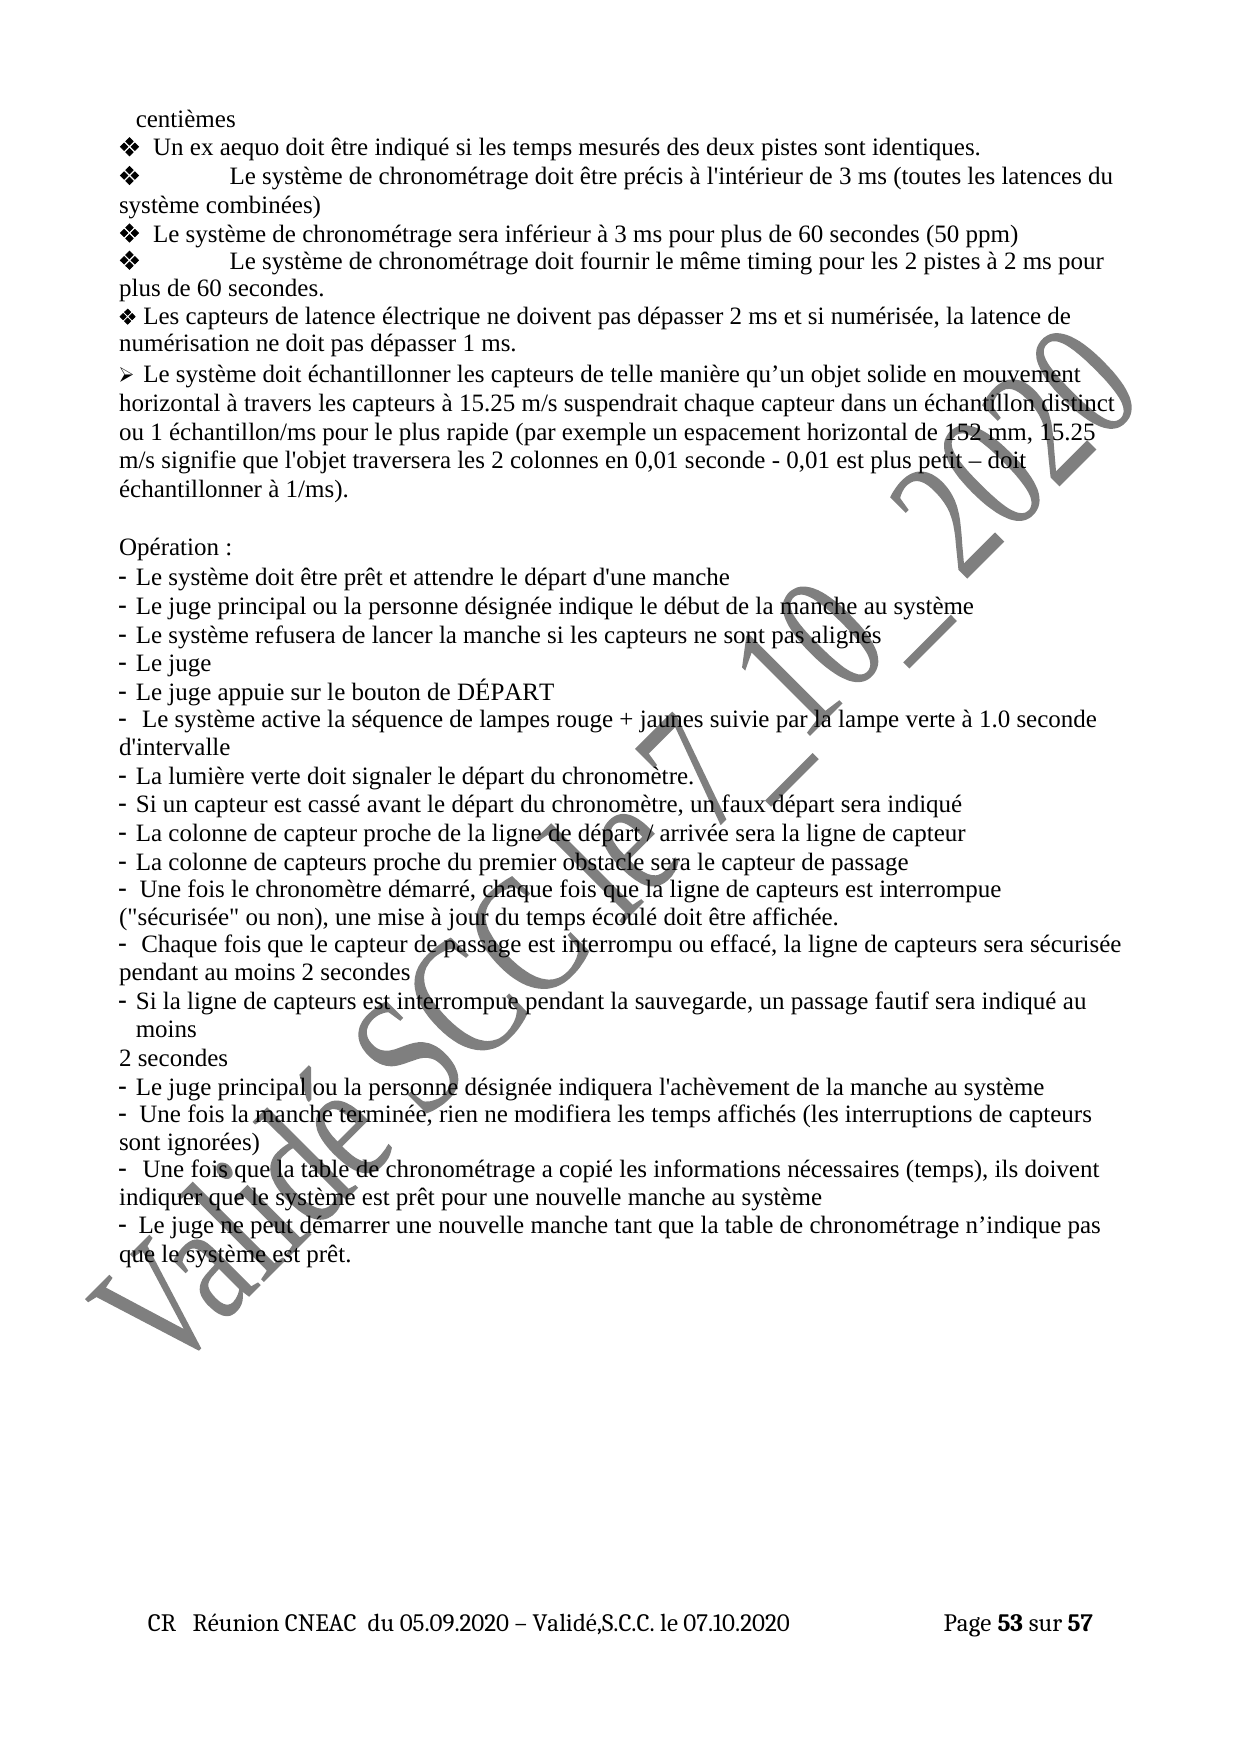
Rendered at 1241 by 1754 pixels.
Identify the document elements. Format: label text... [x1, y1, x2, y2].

list Si la ligne de capteurs est interrompue pendant la sauvegarde, un passage fautif sera indiqué au moins [118, 986, 1122, 1043]
list Chaque fois que le capteur de passage est interrompu ou effacé, la ligne de capteurs sera sécurisée pendant au moins 2 secondes [118, 931, 1122, 986]
list Si un capteur est cassé avant le départ du chronomètre, un faux départ sera indiqué [118, 789, 1122, 818]
list Le juge [118, 648, 1122, 677]
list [118, 104, 1122, 132]
list Le système active la séquence de lampes rouge + jaunes suivie par la lampe verte à 1.0 seconde d'intervalle [118, 706, 1122, 761]
text 2 secondes [119, 1043, 1122, 1072]
list Les capteurs de latence électrique ne doivent pas dépasser 2 ms et si numérisée, la latence de numérisation ne doit pas dépasser 1 ms. [118, 302, 1122, 357]
list La colonne de capteur proche de la ligne de départ / arrivée sera la ligne de capteur [118, 818, 1122, 847]
list Le système doit échantillonner les capteurs de telle manière qu’un objet solide en mouvement horizontal à travers les capteurs à 15.25 m/s suspendrait chaque capteur dans un échantillon distinct ou 1 échantillon/ms pour le plus rapide (par exemple un espacement horizontal de 152 mm, 15.25 m/s signifie que l'objet traversera les 2 colonnes en 0,01 seconde - 0,01 est plus petit – doit échantillonner à 1/ms). [118, 359, 1122, 503]
list La colonne de capteurs proche du premier obstacle sera le capteur de passage [118, 847, 1122, 876]
list Le système refusera de lancer la manche si les capteurs ne sont pas alignés [118, 620, 1122, 648]
list La lumière verte doit signaler le départ du chronomètre. [118, 761, 1122, 789]
list Le juge principal ou la personne désignée indique le début de la manche au système [118, 591, 1122, 620]
list Le juge principal ou la personne désignée indiquera l'achèvement de la manche au système [118, 1072, 1122, 1101]
list Une fois que la table de chronométrage a copié les informations nécessaires (temps), ils doivent indiquer que le système est prêt pour une nouvelle manche au système [118, 1156, 1120, 1210]
list Le système de chronométrage sera inférieur à 3 ms pour plus de 60 secondes (50 ppm) [118, 219, 1122, 247]
list Une fois le chronomètre démarré, chaque fois que la ligne de capteurs est interrompue ("sécurisée" ou non), une mise à jour du temps écoulé doit être affichée. [118, 876, 1122, 931]
list Le système doit être prêt et attendre le départ d'une manche [118, 562, 1122, 591]
list Le système de chronométrage doit être précis à l'intérieur de 3 ms (toutes les latences du système combinées) [118, 161, 1120, 219]
list Un ex aequo doit être indiqué si les temps mesurés des deux pistes sont identiques. [118, 132, 1122, 161]
list Le juge ne peut démarrer une nouvelle manche tant que la table de chronométrage n’indique pas que le système est prêt. [118, 1211, 1122, 1268]
text Opération : [119, 532, 1122, 561]
list Le système de chronométrage doit fournir le même timing pour les 2 pistes à 2 ms pour plus de 60 secondes. [118, 247, 1120, 302]
list Une fois la manche terminée, rien ne modifiera les temps affichés (les interruptions de capteurs sont ignorées) [118, 1101, 1122, 1156]
list Le juge appuie sur le bouton de DÉPART [118, 677, 1122, 706]
